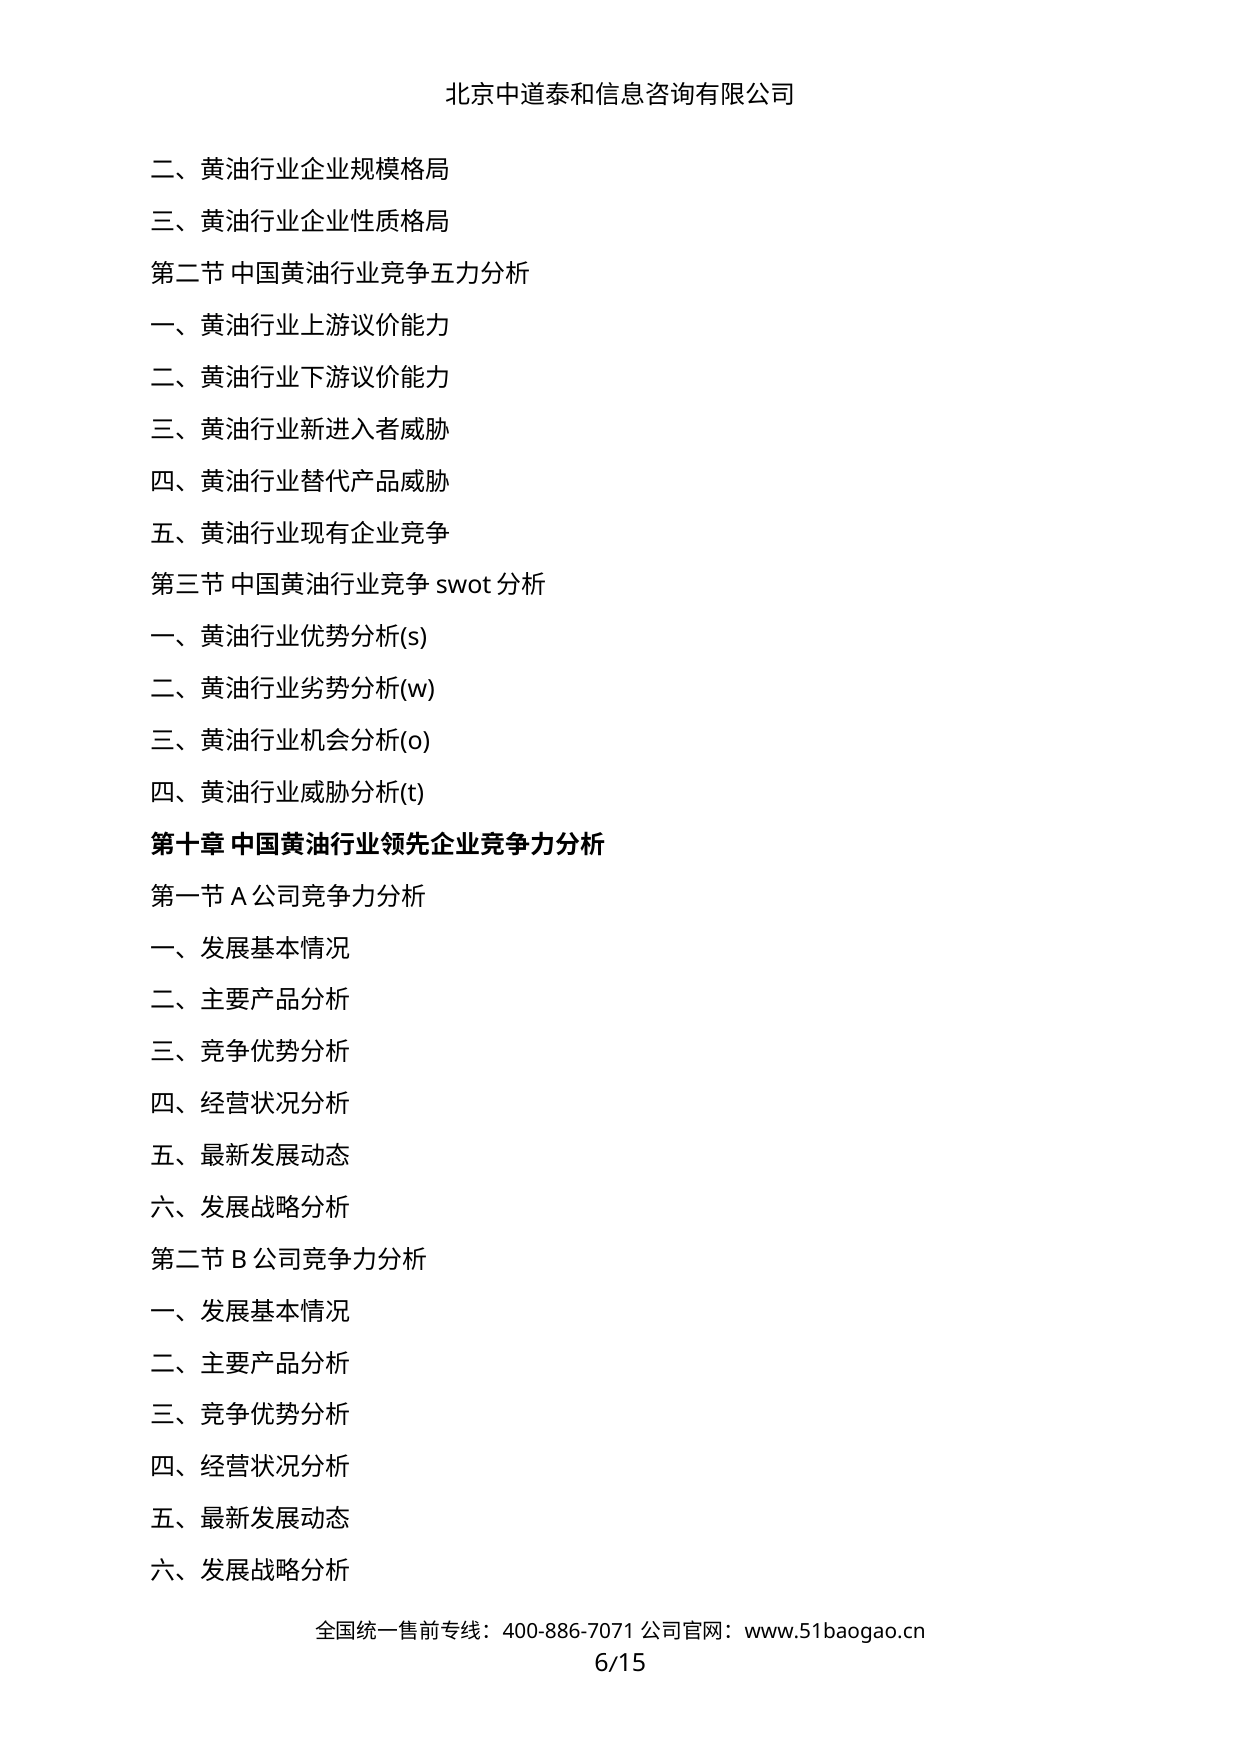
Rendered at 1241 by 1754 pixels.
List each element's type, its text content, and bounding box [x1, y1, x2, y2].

text 六、发展战略分析 [150, 1187, 1090, 1224]
text 二、黄油行业下游议价能力 [150, 357, 1090, 394]
text 五、最新发展动态 [150, 1136, 1090, 1172]
text 二、主要产品分析 [150, 980, 1090, 1016]
text 第二节 B公司竞争力分析 [150, 1239, 1090, 1276]
text 四、黄油行业替代产品威胁 [150, 461, 1090, 497]
text 五、最新发展动态 [150, 1499, 1090, 1535]
text 第三节 中国黄油行业竞争swot分析 [150, 565, 1090, 601]
text 第二节 中国黄油行业竞争五力分析 [150, 254, 1090, 290]
text 一、发展基本情况 [150, 928, 1090, 964]
text 二、黄油行业劣势分析(w) [150, 669, 1090, 705]
text 第一节 A公司竞争力分析 [150, 876, 1090, 912]
text 三、黄油行业企业性质格局 [150, 202, 1090, 238]
text 四、经营状况分析 [150, 1447, 1090, 1483]
text 六、发展战略分析 [150, 1551, 1090, 1587]
text 三、竞争优势分析 [150, 1395, 1090, 1431]
text 第十章 中国黄油行业领先企业竞争力分析 [150, 824, 1090, 861]
text 三、竞争优势分析 [150, 1032, 1090, 1068]
text 一、黄油行业上游议价能力 [150, 306, 1090, 342]
text 二、黄油行业企业规模格局 [150, 150, 1090, 186]
text 二、主要产品分析 [150, 1343, 1090, 1379]
text 一、黄油行业优势分析(s) [150, 617, 1090, 653]
text 三、黄油行业新进入者威胁 [150, 409, 1090, 446]
text 三、黄油行业机会分析(o) [150, 721, 1090, 757]
text 一、发展基本情况 [150, 1291, 1090, 1327]
text 四、经营状况分析 [150, 1084, 1090, 1120]
text 五、黄油行业现有企业竞争 [150, 513, 1090, 549]
text 四、黄油行业威胁分析(t) [150, 772, 1090, 809]
